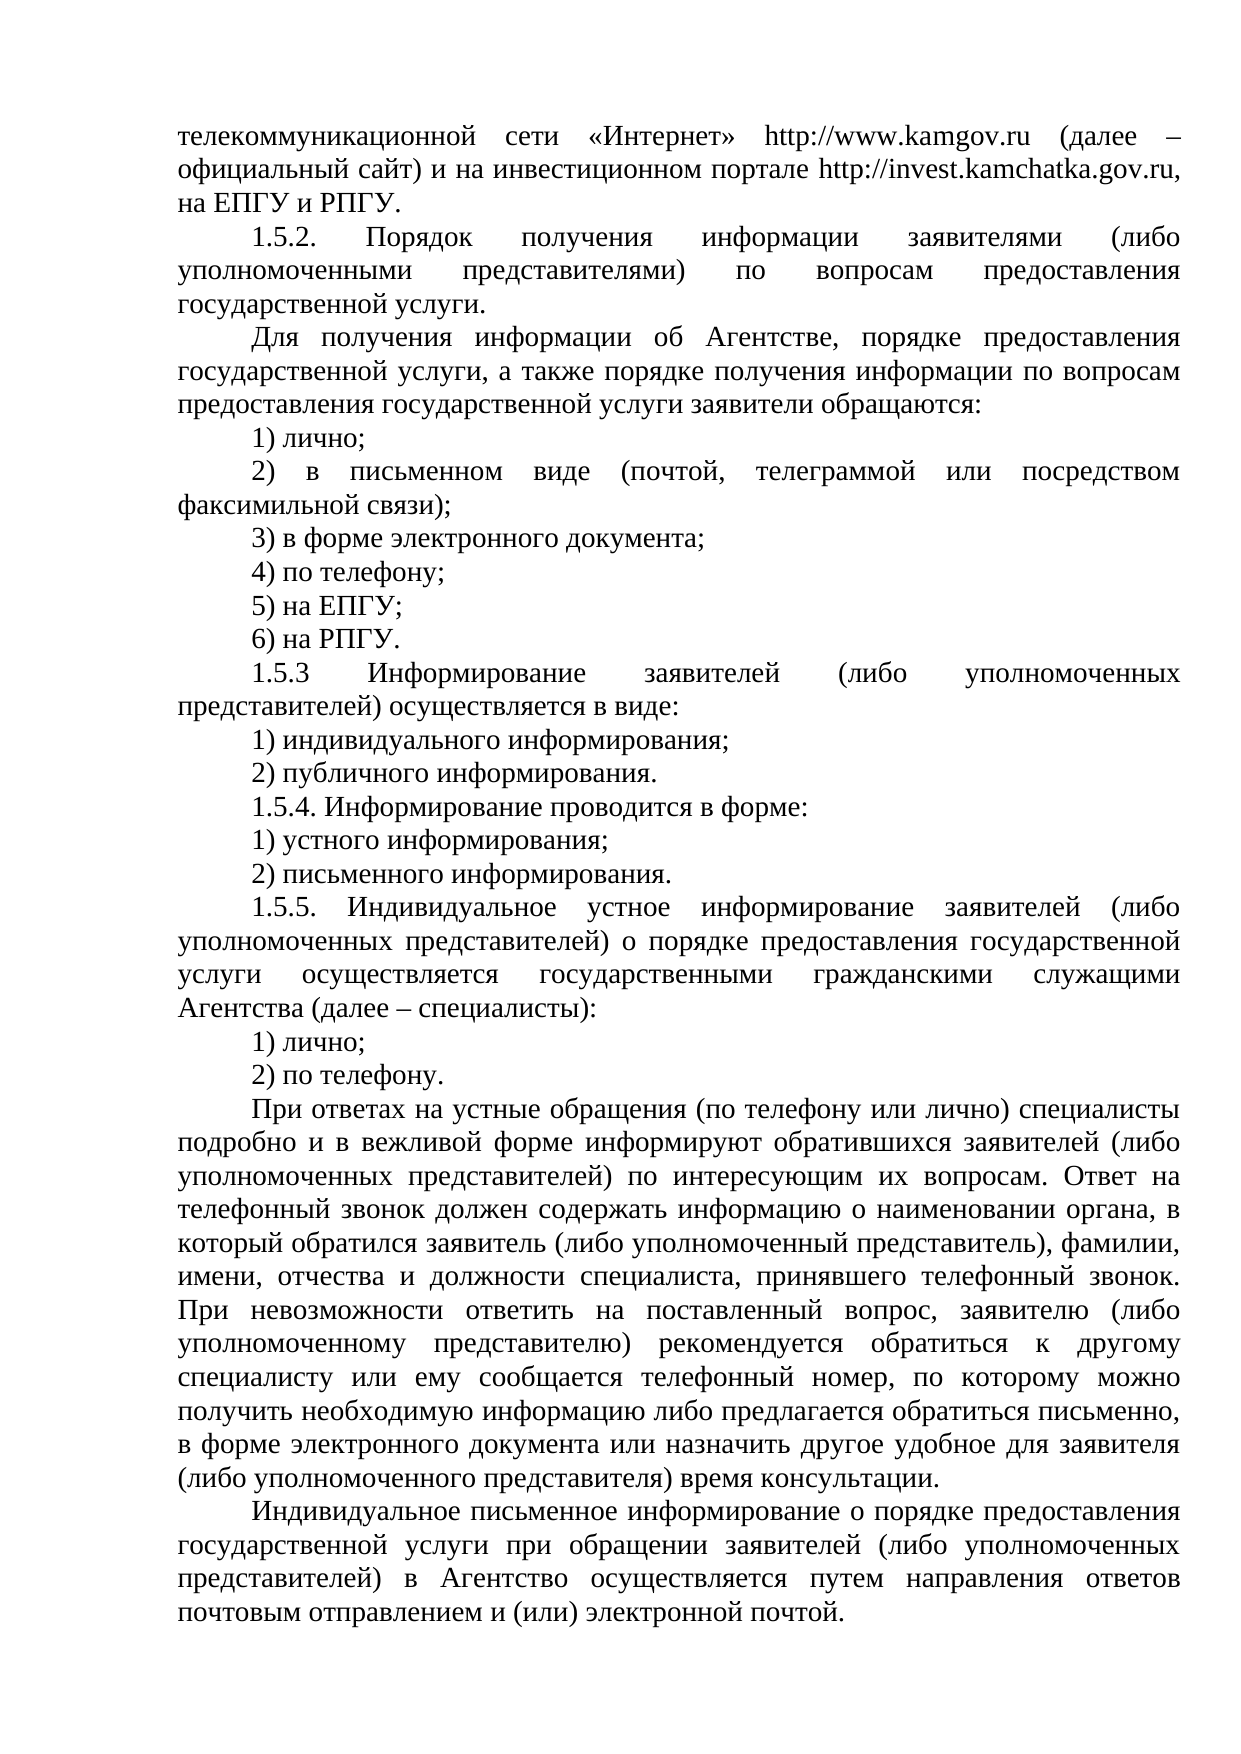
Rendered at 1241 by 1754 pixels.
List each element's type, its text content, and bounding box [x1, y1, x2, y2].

text 1) лично; [251, 1024, 1181, 1057]
text 2) письменного информирования. [177, 856, 1181, 889]
text 4) по телефону; [177, 554, 1181, 588]
text 2) по телефону. [251, 1057, 1181, 1091]
text При ответах на устные обращения (по телефону или лично) специалисты подробно и в вежливой форме информируют обратившихся заявителей (либо уполномоченных представителей) по интересующим их вопросам. Ответ на телефонный звонок должен содержать информацию о наименовании органа, в который обратился заявитель (либо уполномоченный представитель), фамилии, имени, отчества и должности специалиста, принявшего телефонный звонок. При невозможности ответить на поставленный вопрос, заявителю (либо уполномоченному представителю) рекомендуется обратиться к другому специалисту или ему сообщается телефонный номер, по которому можно получить необходимую информацию либо предлагается обратиться письменно, в форме электронного документа или назначить другое удобное для заявителя (либо уполномоченного представителя) время консультации. [177, 1091, 1181, 1493]
text 1.5.4. Информирование проводится в форме: [177, 789, 1181, 822]
text 2) публичного информирования. [177, 755, 1181, 789]
text Индивидуальное письменное информирование о порядке предоставления государственной услуги при обращении заявителей (либо уполномоченных представителей) в Агентство осуществляется путем направления ответов почтовым отправлением и (или) электронной почтой. [177, 1493, 1181, 1627]
text 1) лично; [177, 420, 1181, 453]
text 1.5.2. Порядок получения информации заявителями (либо уполномоченными представителями) по вопросам предоставления государственной услуги. [177, 219, 1181, 319]
text 3) в форме электронного документа; [177, 521, 1181, 554]
text 5) на ЕПГУ; [177, 588, 1181, 621]
text Для получения информации об Агентстве, порядке предоставления государственной услуги, а также порядке получения информации по вопросам предоставления государственной услуги заявители обращаются: [177, 319, 1181, 420]
text 1) индивидуального информирования; [177, 722, 1181, 755]
text 1) устного информирования; [177, 822, 1181, 856]
text 2) в письменном виде (почтой, телеграммой или посредством факсимильной связи); [177, 453, 1181, 521]
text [177, 118, 1181, 219]
text 1.5.5. Индивидуальное устное информирование заявителей (либо уполномоченных представителей) о порядке предоставления государственной услуги осуществляется государственными гражданскими служащими Агентства (далее – специалисты): [177, 889, 1181, 1024]
text 1.5.3 Информирование заявителей (либо уполномоченных представителей) осуществляется в виде: [177, 655, 1181, 722]
text 6) на РПГУ. [177, 621, 1181, 655]
